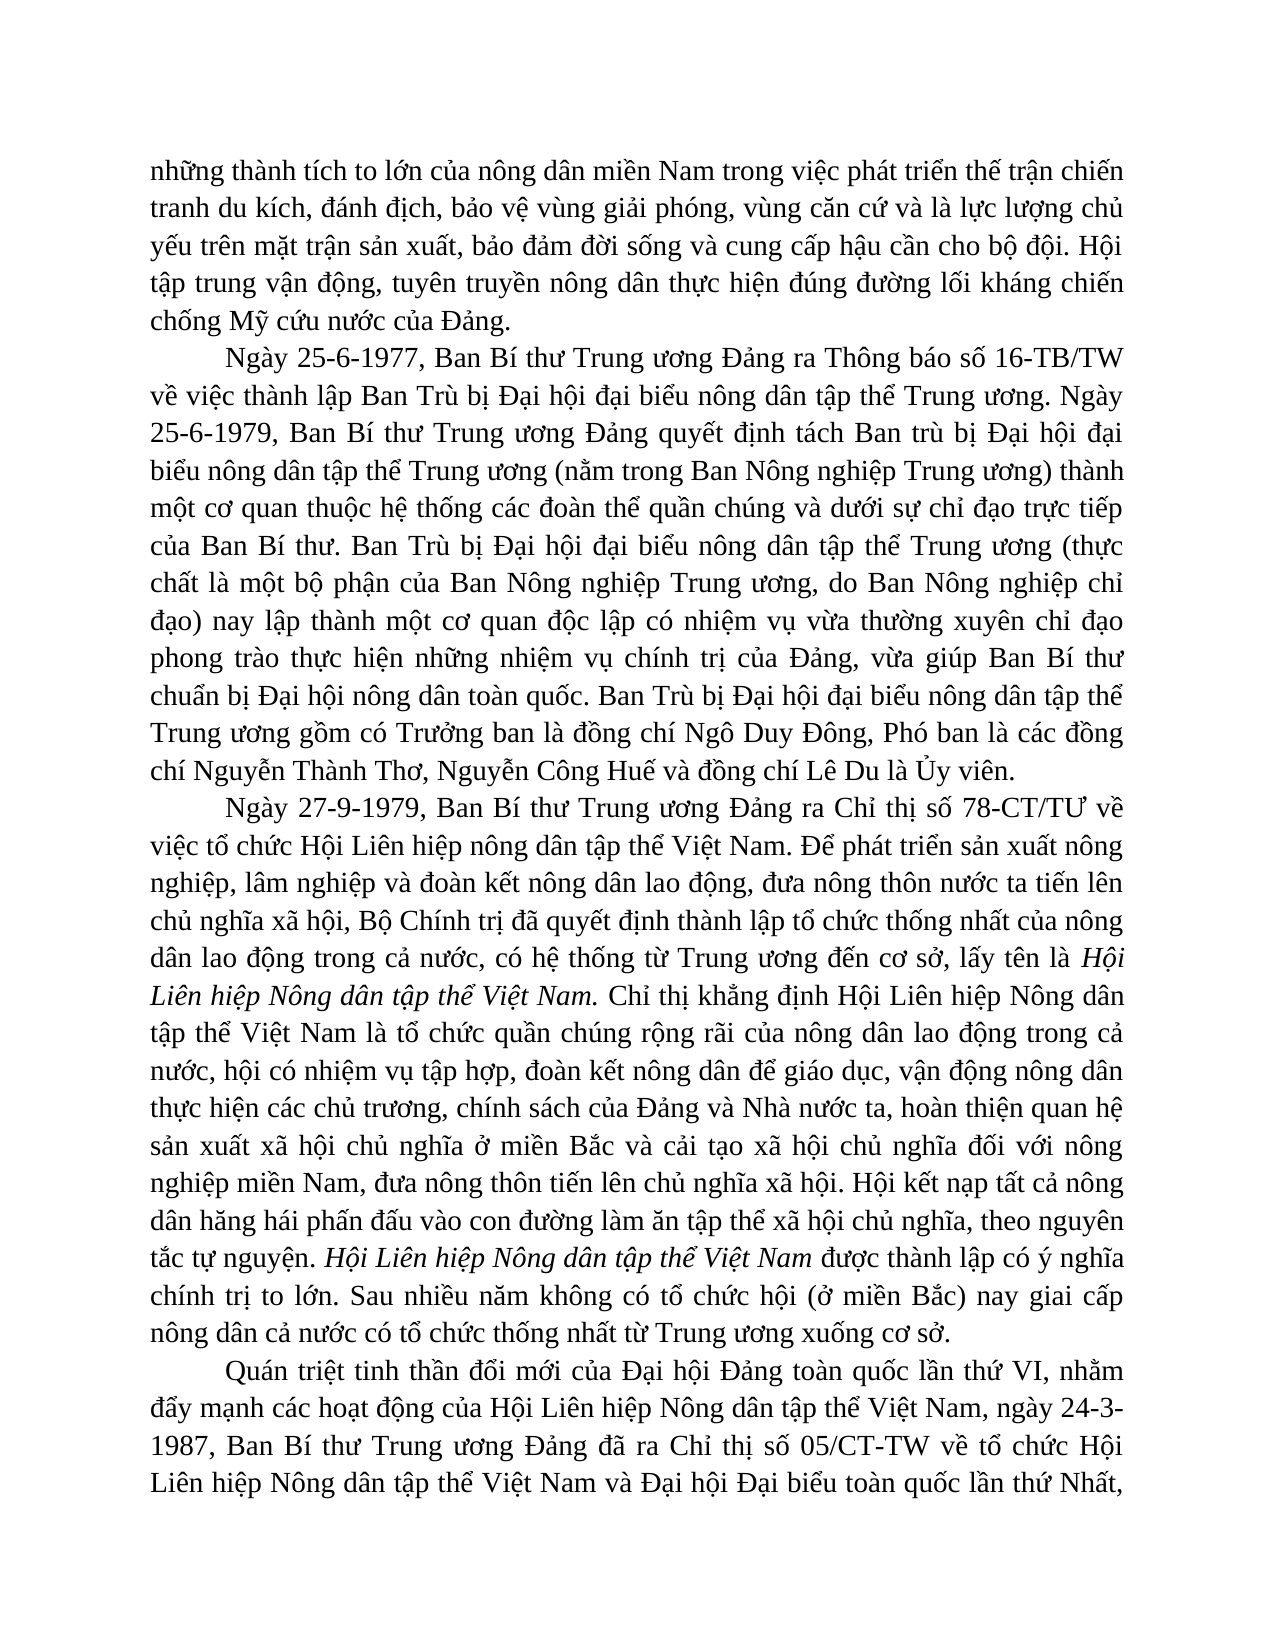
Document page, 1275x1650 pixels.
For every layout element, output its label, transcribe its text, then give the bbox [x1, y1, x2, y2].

text Ngày 25-6-1977, Ban Bí thư Trung ương Đảng ra Thông báo số 16-TB/TW về việc thành lập Ban Trù bị Đại hội đại biểu nông dân tập thể Trung ương. Ngày 25-6-1979, Ban Bí thư Trung ương Đảng quyết định tách Ban trù bị Đại hội đại biểu nông dân tập thể Trung ương (nằm trong Ban Nông nghiệp Trung ương) thành một cơ quan thuộc hệ thống các đoàn thể quần chúng và dưới sự chỉ đạo trực tiếp của Ban Bí thư. Ban Trù bị Đại hội đại biểu nông dân tập thể Trung ương (thực chất là một bộ phận của Ban Nông nghiệp Trung ương, do Ban Nông nghiệp chỉ đạo) nay lập thành một cơ quan độc lập có nhiệm vụ vừa thường xuyên chỉ đạo phong trào thực hiện những nhiệm vụ chính trị của Đảng, vừa giúp Ban Bí thư chuẩn bị Đại hội nông dân toàn quốc. Ban Trù bị Đại hội đại biểu nông dân tập thể Trung ương gồm có Trưởng ban là đồng chí Ngô Duy Đông, Phó ban là các đồng chí Nguyễn Thành Thơ, Nguyễn Công Huế và đồng chí Lê Du là Ủy viên. [150, 337, 1125, 787]
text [150, 1350, 1125, 1500]
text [150, 150, 1125, 337]
text Ngày 27-9-1979, Ban Bí thư Trung ương Đảng ra Chỉ thị số 78-CT/TƯ về việc tổ chức Hội Liên hiệp nông dân tập thể Việt Nam. Để phát triển sản xuất nông nghiệp, lâm nghiệp và đoàn kết nông dân lao động, đưa nông thôn nước ta tiến lên chủ nghĩa xã hội, Bộ Chính trị đã quyết định thành lập tổ chức thống nhất của nông dân lao động trong cả nước, có hệ thống từ Trung ương đến cơ sở, lấy tên là Hội Liên hiệp Nông dân tập thể Việt Nam. Chỉ thị khẳng định Hội Liên hiệp Nông dân tập thể Việt Nam là tổ chức quần chúng rộng rãi của nông dân lao động trong cả nước, hội có nhiệm vụ tập hợp, đoàn kết nông dân để giáo dục, vận động nông dân thực hiện các chủ trương, chính sách của Đảng và Nhà nước ta, hoàn thiện quan hệ sản xuất xã hội chủ nghĩa ở miền Bắc và cải tạo xã hội chủ nghĩa đối với nông nghiệp miền Nam, đưa nông thôn tiến lên chủ nghĩa xã hội. Hội kết nạp tất cả nông dân hăng hái phấn đấu vào con đường làm ăn tập thể xã hội chủ nghĩa, theo nguyên tắc tự nguyện. Hội Liên hiệp Nông dân tập thể Việt Nam được thành lập có ý nghĩa chính trị to lớn. Sau nhiều năm không có tổ chức hội (ở miền Bắc) nay giai cấp nông dân cả nước có tổ chức thống nhất từ Trung ương xuống cơ sở. [150, 787, 1125, 1350]
